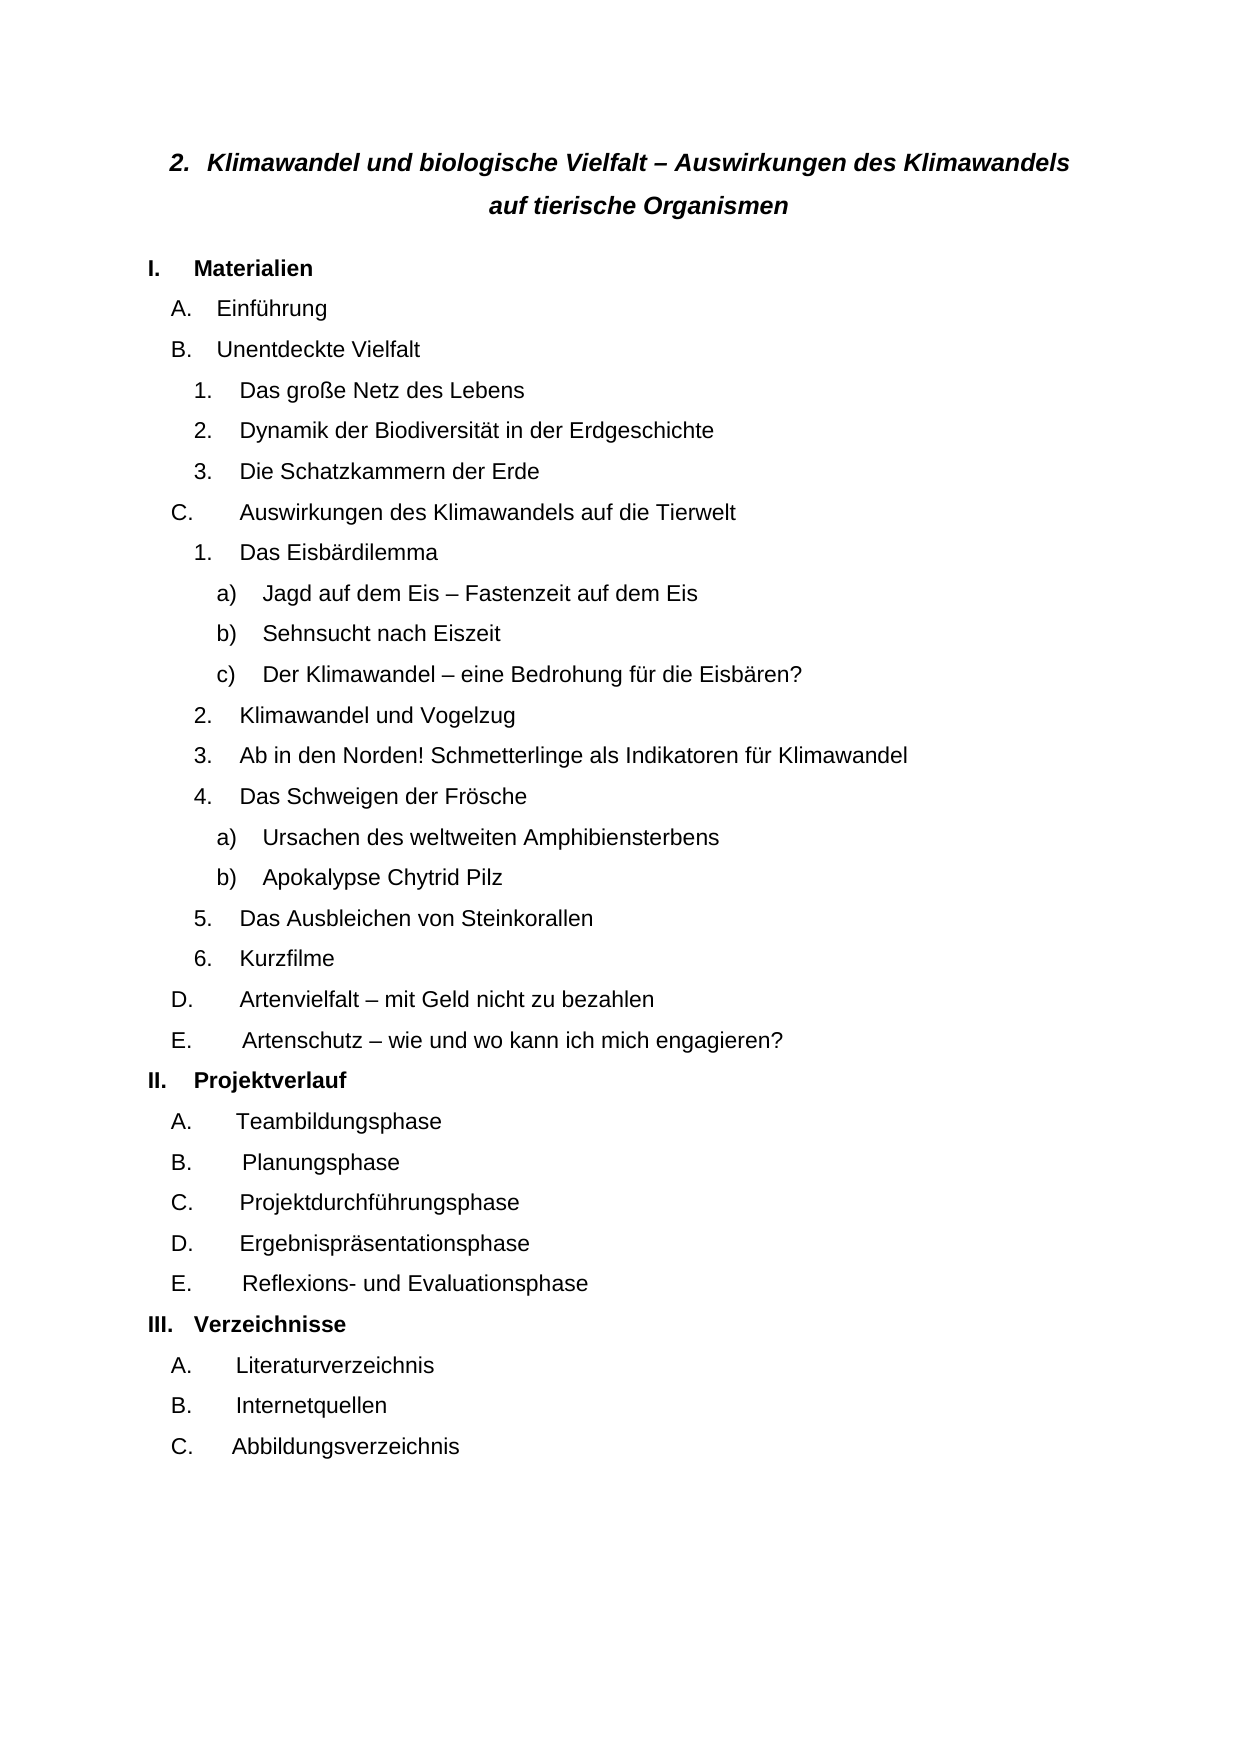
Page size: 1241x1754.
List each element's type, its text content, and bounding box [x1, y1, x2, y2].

text 1. Das große Netz des Lebens 5 [193, 377, 1093, 403]
text II. Projektverlauf 43 [148, 1067, 1093, 1093]
text 1. Das Eisbärdilemma 16 [193, 539, 1093, 565]
text B. Internetquellen 51 [171, 1392, 1093, 1418]
text c) Der Klimawandel – eine Bedrohung für die Eisbären? 20 [216, 661, 1093, 687]
text 4. Das Schweigen der Frösche 29 [193, 783, 1093, 809]
text C. Abbildungsverzeichnis 51 [171, 1433, 1093, 1459]
text 3. Die Schatzkammern der Erde 10 [193, 458, 1093, 484]
text b) Sehnsucht nach Eiszeit 18 [216, 620, 1093, 647]
text E. Artenschutz – wie und wo kann ich mich engagieren? 41 [171, 1027, 1093, 1053]
text 2. Klimawandel und Vogelzug 23 [193, 702, 1093, 728]
text b) Apokalypse Chytrid Pilz 32 [216, 864, 1093, 890]
text C. Projektdurchführungsphase 46 [171, 1189, 1093, 1215]
text 6. Kurzfilme 37 [193, 945, 1093, 972]
text D. Artenvielfalt – mit Geld nicht zu bezahlen 37 [171, 986, 1093, 1012]
text D. Ergebnispräsentationsphase 49 [171, 1230, 1093, 1256]
text III. Verzeichnisse 50 [148, 1311, 1093, 1337]
text A. Einführung 4 [171, 295, 1093, 322]
text B. Planungsphase 45 [171, 1148, 1093, 1175]
text A. Literaturverzeichnis 50 [171, 1352, 1093, 1378]
text A. Teambildungsphase 43 [171, 1108, 1093, 1134]
text B. Unentdeckte Vielfalt 5 [171, 336, 1093, 362]
text 5. Das Ausbleichen von Steinkorallen 35 [193, 905, 1093, 931]
text E. Reflexions- und Evaluationsphase 49 [171, 1270, 1093, 1297]
text I. Materialien 4 [148, 255, 1093, 281]
text a) Jagd auf dem Eis – Fastenzeit auf dem Eis 17 [216, 580, 1093, 606]
text C. Auswirkungen des Klimawandels auf die Tierwelt 15 [171, 498, 1093, 525]
list Klimawandel und biologische Vielfalt – Auswirkungen des Klimawandels auf tierische Organismen [148, 148, 1093, 219]
text 3. Ab in den Norden! Schmetterlinge als Indikatoren für Klimawandel 26 [193, 742, 1093, 768]
text a) Ursachen des weltweiten Amphibiensterbens 29 [216, 823, 1093, 850]
text 2. Dynamik der Biodiversität in der Erdgeschichte 8 [193, 417, 1093, 443]
